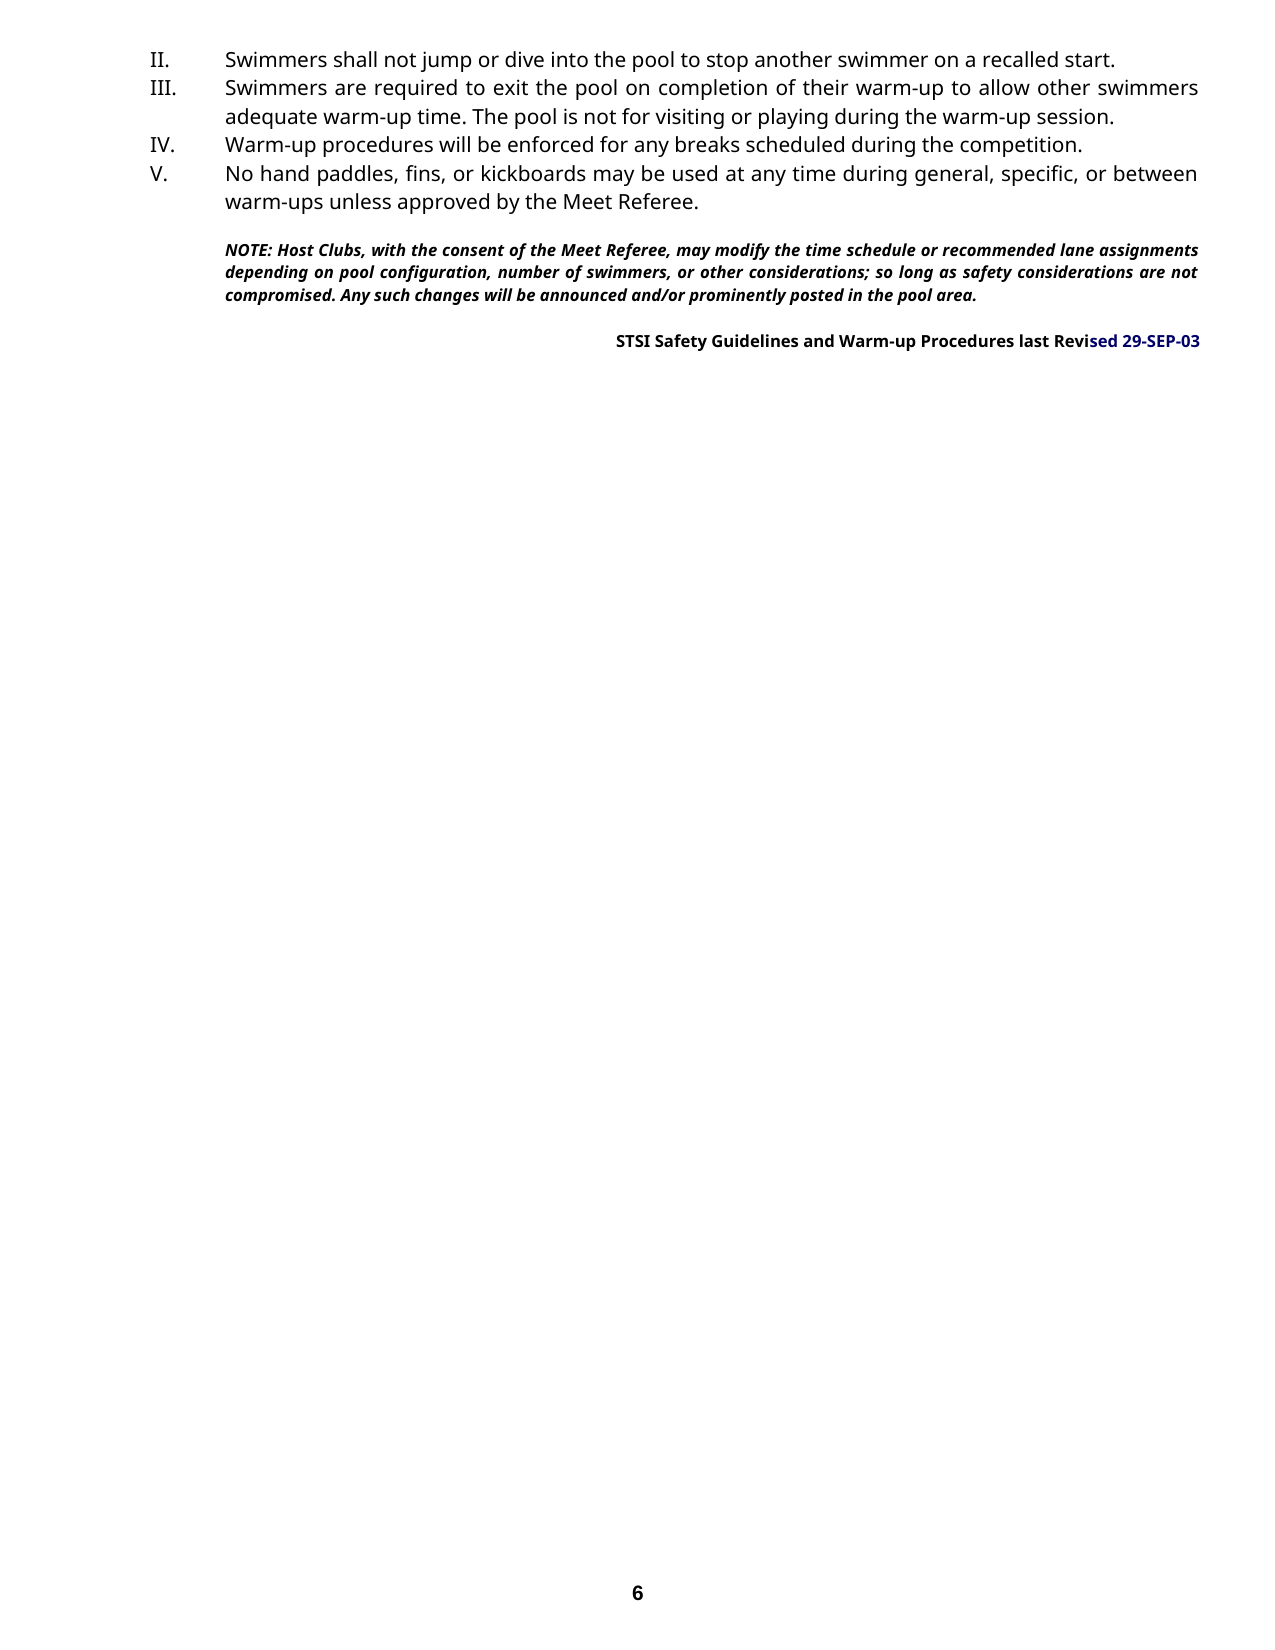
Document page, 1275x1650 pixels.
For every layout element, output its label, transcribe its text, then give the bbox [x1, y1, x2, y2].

text III. Swimmers are required to exit the pool on completion of their warm-up to allow other swimmers adequate warm-up time. The pool is not for visiting or playing during the warm-up session. [150, 73, 1200, 130]
text IV. Warm-up procedures will be enforced for any breaks scheduled during the competition. [75, 130, 1200, 159]
text V. No hand paddles, fins, or kickboards may be used at any time during general, specific, or between warm-ups unless approved by the Meet Referee. [150, 159, 1200, 216]
text II. Swimmers shall not jump or dive into the pool to stop another swimmer on a recalled start. [75, 45, 1200, 73]
text STSI Safety Guidelines and Warm-up Procedures last Revised 29-SEP-03 [75, 329, 1200, 352]
text NOTE: Host Clubs, with the consent of the Meet Referee, may modify the time schedule or recommended lane assignments depending on pool configuration, number of swimmers, or other considerations; so long as safety considerations are not compromised. Any such changes will be announced and/or prominently posted in the pool area. [225, 238, 1200, 306]
